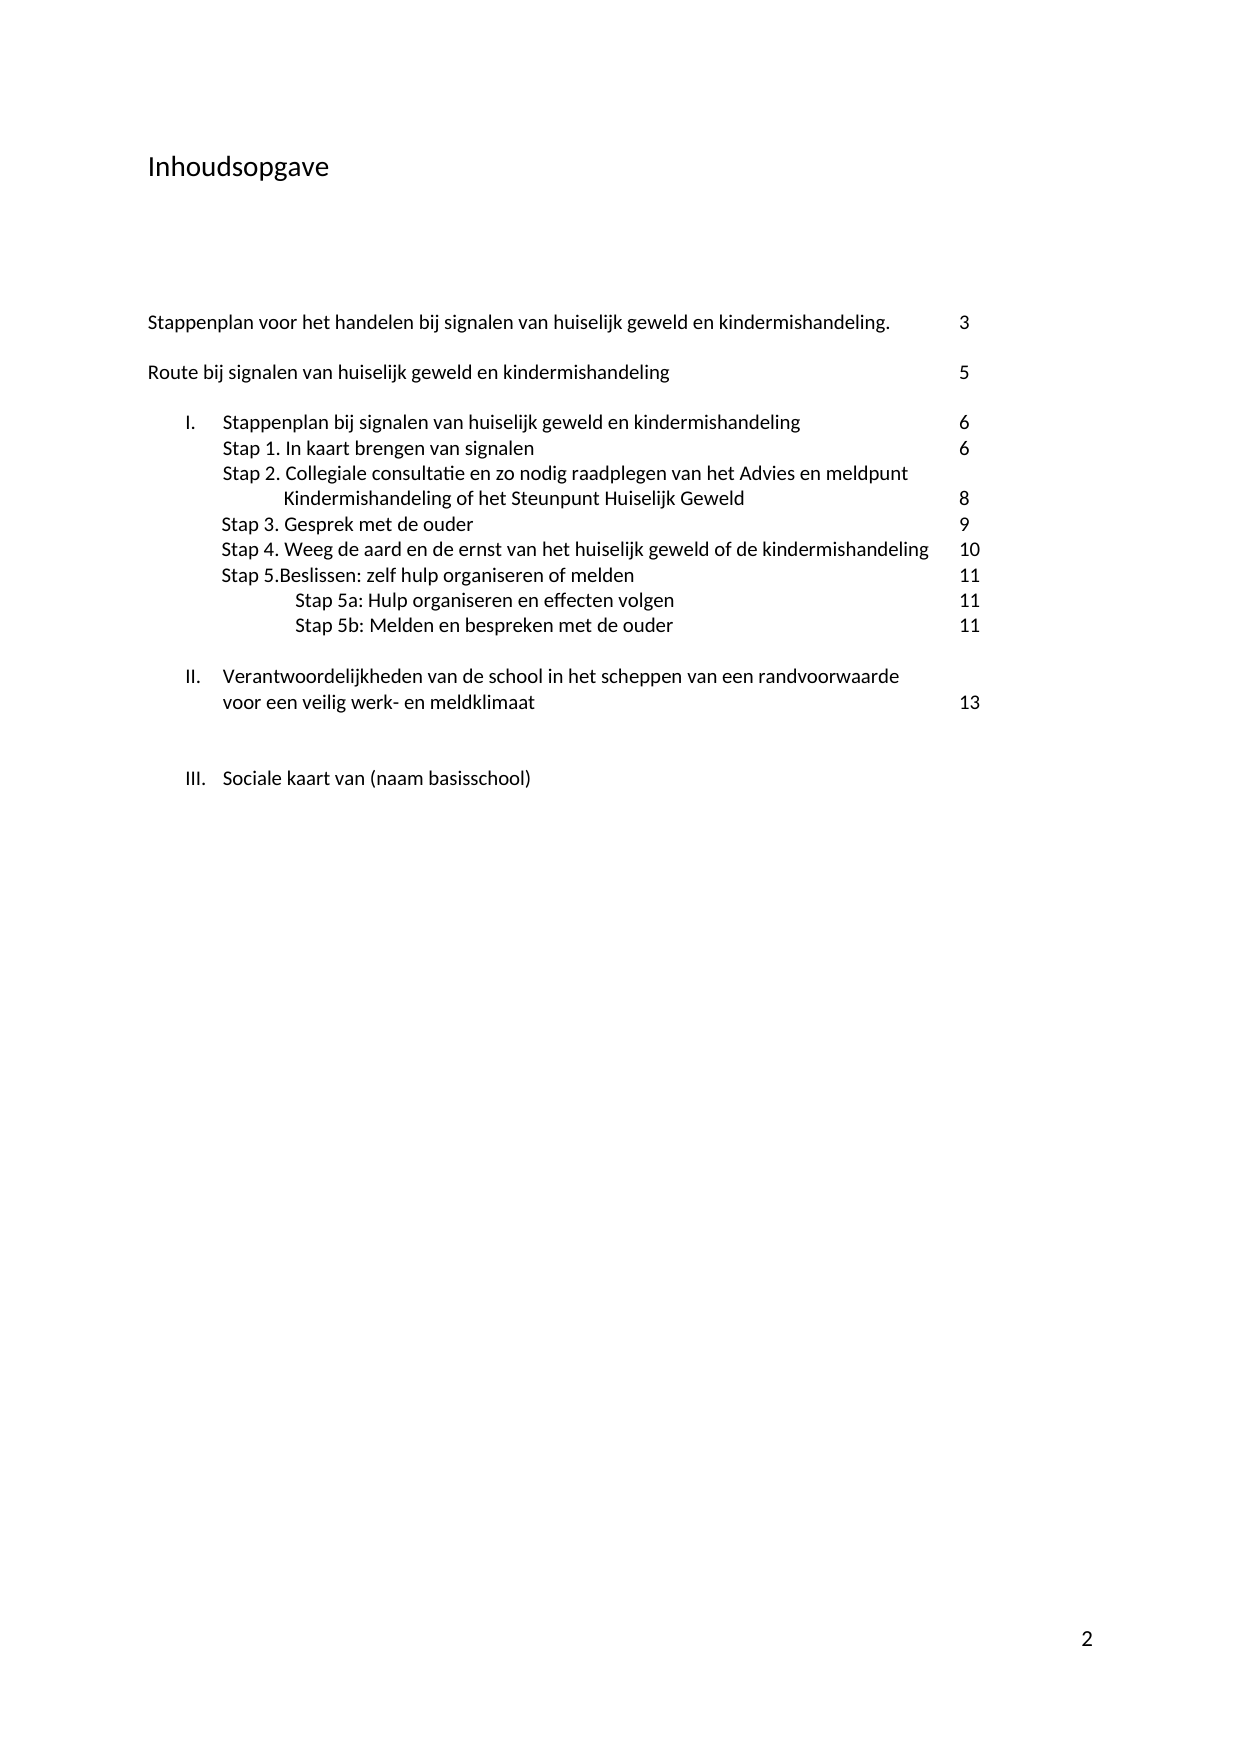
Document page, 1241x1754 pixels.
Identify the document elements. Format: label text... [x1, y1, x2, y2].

text Stap 5.Beslissen: zelf hulp organiseren of melden 11 [148, 562, 1093, 587]
list Stappenplan bij signalen van huiselijk geweld en kindermishandeling 6 [185, 409, 1093, 435]
text Stap 5b: Melden en bespreken met de ouder 11 [148, 613, 1093, 638]
text Route bij signalen van huiselijk geweld en kindermishandeling 5 [148, 359, 1093, 385]
text Stap 5a: Hulp organiseren en effecten volgen 11 [148, 587, 1093, 613]
text Stap 1. In kaart brengen van signalen 6 [223, 435, 1093, 460]
text Inhoudsopgave [148, 148, 1093, 183]
text voor een veilig werk- en meldklimaat 13 [223, 689, 1093, 714]
text Stap 3. Gesprek met de ouder 9 [148, 511, 1093, 536]
list Sociale kaart van (naam basisschool) [185, 765, 1093, 791]
text Stap 4. Weeg de aard en de ernst van het huiselijk geweld of de kindermishandeling 10 [148, 536, 1093, 562]
text Stap 2. Collegiale consultatie en zo nodig raadplegen van het Advies en meldpunt [223, 460, 1093, 486]
text Stappenplan voor het handelen bij signalen van huiselijk geweld en kindermishandeling. 3 [148, 309, 1093, 335]
list Verantwoordelijkheden van de school in het scheppen van een randvoorwaarde [185, 663, 1093, 689]
text Kindermishandeling of het Steunpunt Huiselijk Geweld 8 [223, 486, 1093, 511]
